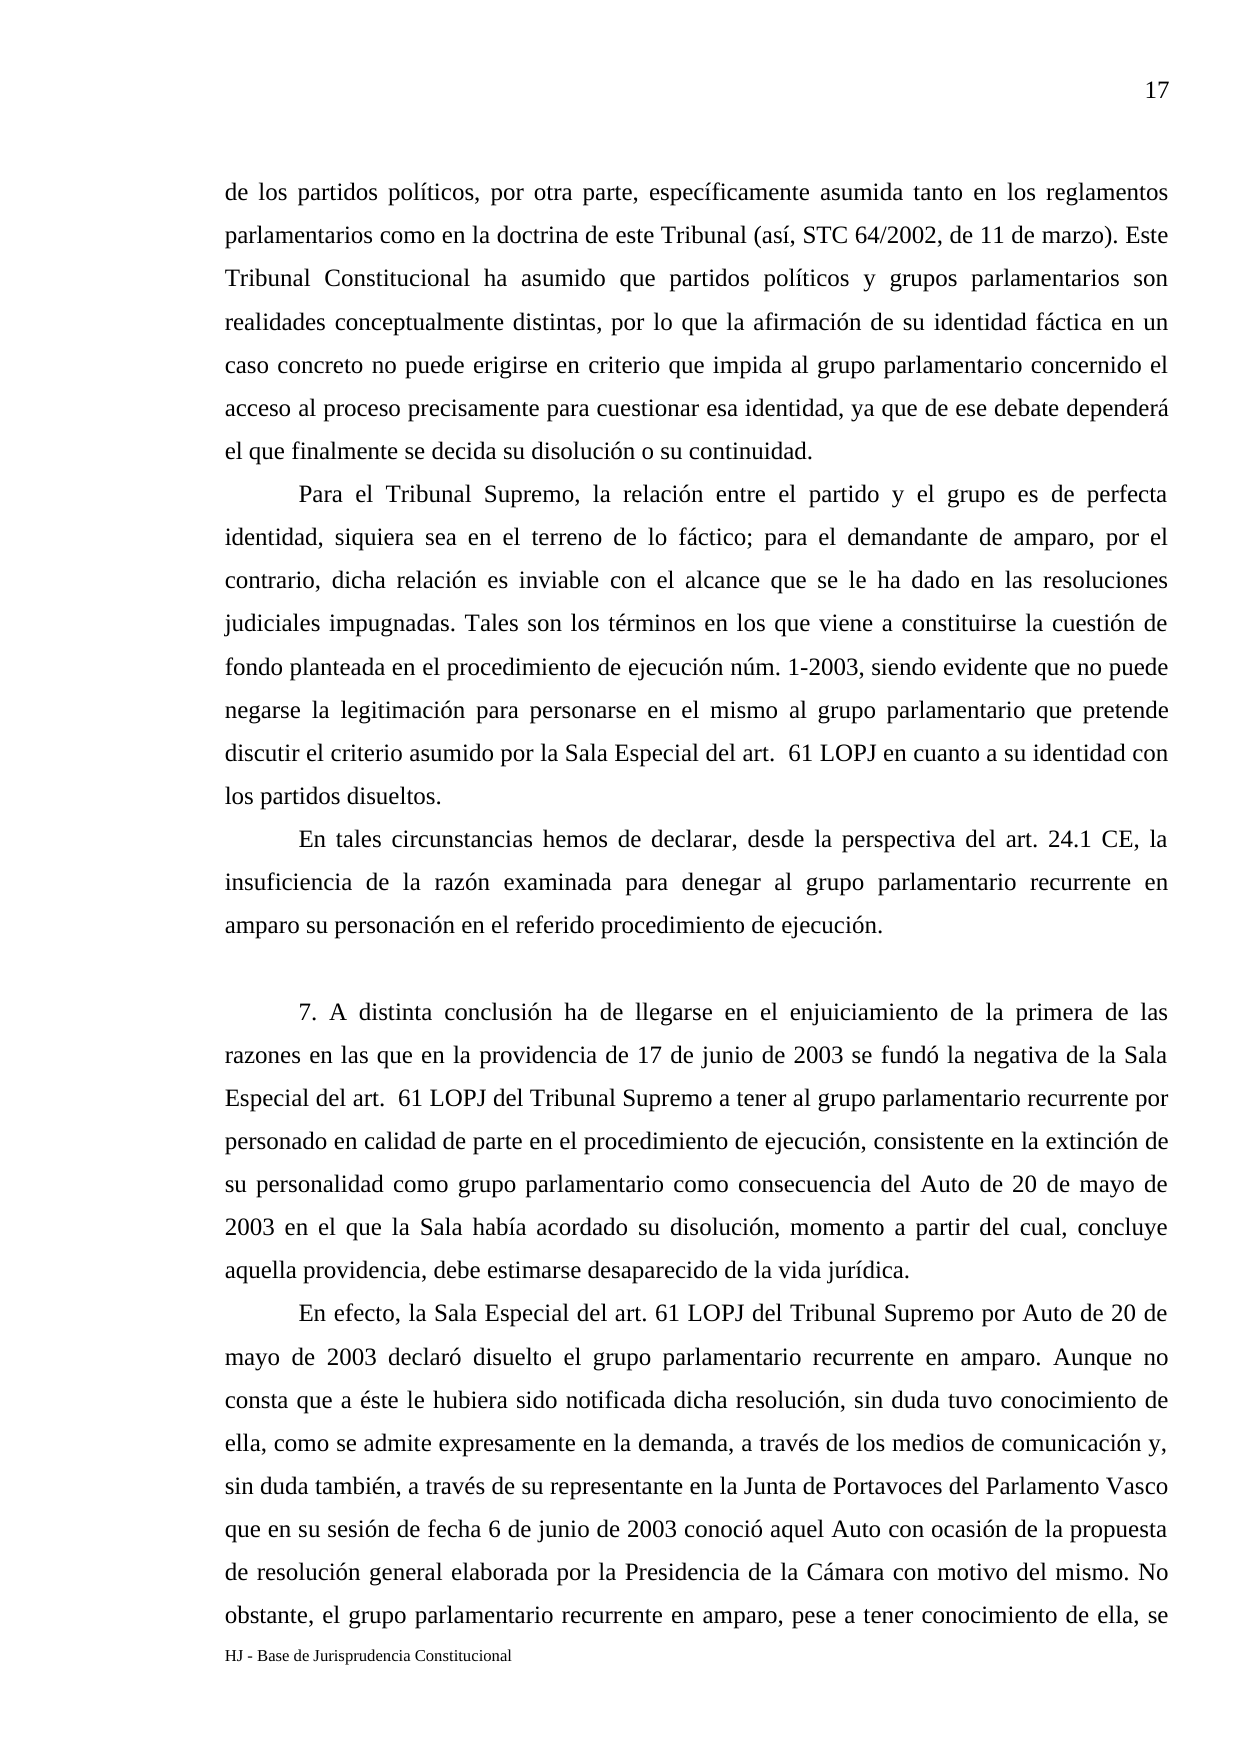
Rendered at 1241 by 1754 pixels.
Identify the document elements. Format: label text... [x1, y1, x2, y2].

text En tales circunstancias hemos de declarar, desde la perspectiva del art. 24.1 CE, la insuficiencia de la razón examinada para denegar al grupo parlamentario recurrente en amparo su personación en el referido procedimiento de ejecución. [224, 824, 1169, 939]
text 7. A distinta conclusión ha de llegarse en el enjuiciamiento de la primera de las razones en las que en la providencia de 17 de junio de 2003 se fundó la negativa de la Sala Especial del art. 61 LOPJ del Tribunal Supremo a tener al grupo parlamentario recurrente por personado en calidad de parte en el procedimiento de ejecución, consistente en la extinción de su personalidad como grupo parlamentario como consecuencia del Auto de 20 de mayo de 2003 en el que la Sala había acordado su disolución, momento a partir del cual, concluye aquella providencia, debe estimarse desaparecido de la vida jurídica. [224, 997, 1169, 1284]
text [224, 1298, 1169, 1629]
text Para el Tribunal Supremo, la relación entre el partido y el grupo es de perfecta identidad, siquiera sea en el terreno de lo fáctico; para el demandante de amparo, por el contrario, dicha relación es inviable con el alcance que se le ha dado en las resoluciones judiciales impugnadas. Tales son los términos en los que viene a constituirse la cuestión de fondo planteada en el procedimiento de ejecución núm. 1-2003, siendo evidente que no puede negarse la legitimación para personarse en el mismo al grupo parlamentario que pretende discutir el criterio asumido por la Sala Especial del art. 61 LOPJ en cuanto a su identidad con los partidos disueltos. [224, 479, 1169, 810]
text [224, 177, 1169, 465]
